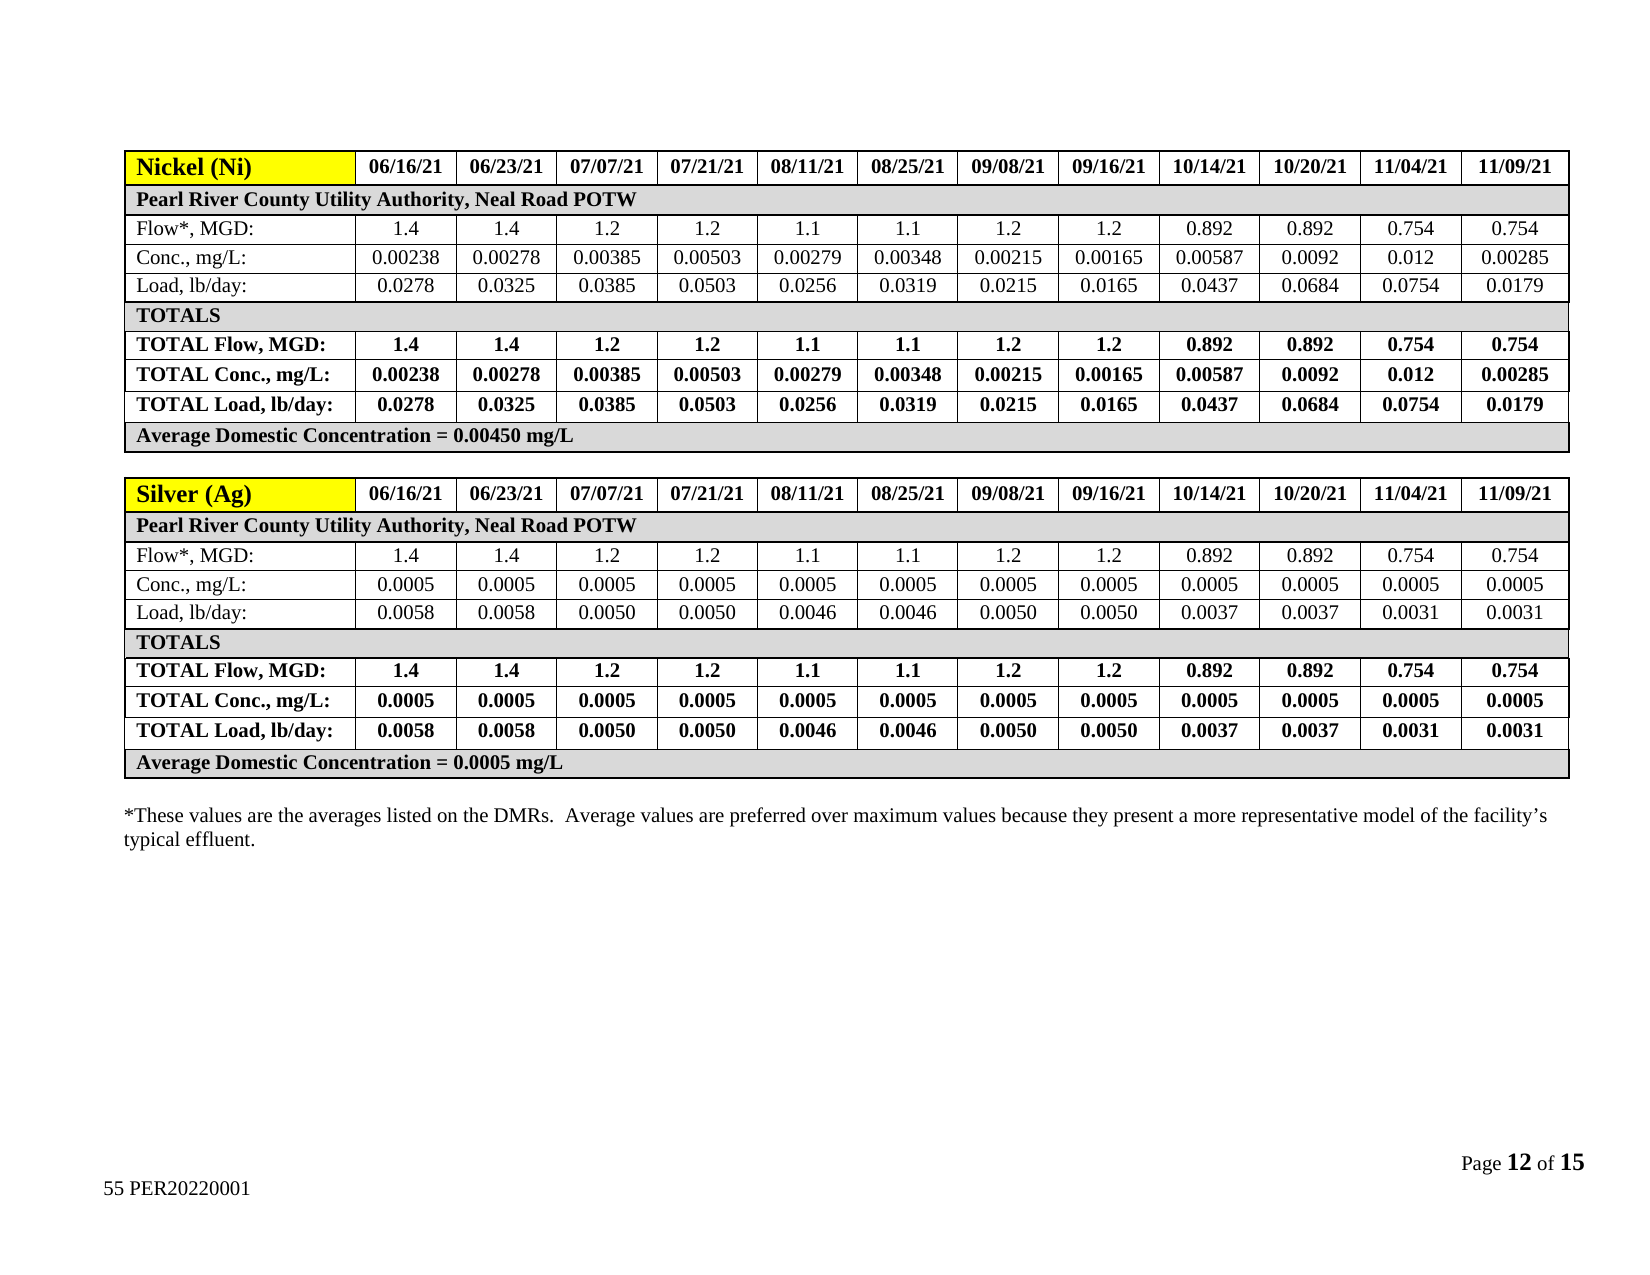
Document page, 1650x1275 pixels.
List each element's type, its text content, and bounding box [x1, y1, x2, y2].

table_cell [1570, 749, 1650, 777]
table_cell 1.4 [457, 216, 556, 244]
table_cell 0.0005 [758, 687, 857, 717]
table_header Silver (Ag) [126, 479, 355, 511]
table_cell 1.1 [858, 543, 957, 570]
table_cell 1.4 [457, 332, 556, 359]
table_cell Flow*, MGD: [126, 216, 355, 244]
table_header 10/14/21 [1160, 479, 1259, 511]
table_header 07/21/21 [658, 479, 757, 511]
table_cell 0.0325 [457, 274, 556, 301]
table_cell 1.1 [758, 332, 857, 359]
table_cell Average Domestic Concentration = 0.0005 mg/L [126, 750, 1568, 777]
table_cell 1.1 [758, 216, 857, 244]
table_cell 0.0005 [557, 571, 657, 599]
table_cell 0.0005 [1462, 571, 1568, 599]
table_header 07/21/21 [658, 152, 757, 184]
table_cell 0.012 [1361, 245, 1461, 272]
table_cell 0.0005 [356, 571, 456, 599]
table_cell 0.00215 [958, 245, 1058, 272]
table_cell 0.0005 [858, 571, 957, 599]
table_cell 1.2 [658, 659, 757, 686]
table_cell [1569, 301, 1650, 331]
table_cell 0.0050 [557, 718, 657, 748]
table_cell 0.0005 [1361, 687, 1461, 717]
table_cell 1.2 [958, 659, 1058, 686]
table_cell 0.0050 [557, 600, 657, 628]
table_cell 0.892 [1260, 543, 1360, 570]
table_cell 0.00285 [1462, 360, 1568, 391]
table_cell TOTAL Load, lb/day: [125, 718, 355, 748]
table_cell 0.00278 [457, 360, 556, 391]
table_cell Load, lb/day: [126, 274, 355, 301]
table_cell [1570, 422, 1650, 451]
table_header 08/11/21 [758, 479, 857, 511]
table_cell [1570, 331, 1650, 359]
table_cell 0.0754 [1361, 392, 1461, 422]
table_cell [1570, 658, 1650, 686]
table_cell 1.2 [958, 216, 1058, 244]
table_cell 0.0046 [758, 718, 857, 748]
table_cell 1.2 [557, 332, 657, 359]
table_cell [1569, 717, 1650, 748]
table_header Nickel (Ni) [126, 152, 355, 184]
text *These values are the averages listed on the DMRs. Average values are preferred over maximum values because they present a more representative model of the facility’s typical effluent. [123, 803, 1584, 851]
table_cell 0.0050 [658, 600, 757, 628]
table_cell 0.00348 [858, 360, 957, 391]
table_header 06/23/21 [457, 479, 556, 511]
table_cell 0.0325 [457, 392, 556, 422]
table_cell 0.754 [1361, 332, 1461, 359]
table_cell 0.892 [1160, 659, 1259, 686]
table_cell 0.012 [1361, 360, 1461, 391]
table_cell 0.0684 [1260, 392, 1360, 422]
table_cell 0.0754 [1361, 274, 1461, 301]
table_cell 1.4 [356, 543, 456, 570]
table_cell 0.0046 [758, 600, 857, 628]
table_cell 0.0005 [1160, 687, 1259, 717]
table_cell 0.0165 [1059, 274, 1159, 301]
table_header 10/20/21 [1260, 479, 1360, 511]
table_header 08/25/21 [858, 152, 957, 184]
table_cell 0.00503 [658, 245, 757, 272]
table_cell 0.00587 [1160, 360, 1259, 391]
table_cell 1.4 [356, 332, 456, 359]
table_cell 1.4 [356, 659, 456, 686]
table_cell 0.00279 [758, 245, 857, 272]
table_cell 0.0215 [958, 274, 1058, 301]
table_cell 1.1 [858, 216, 957, 244]
table_cell [1570, 570, 1650, 599]
table_cell 1.2 [958, 543, 1058, 570]
table_cell 1.2 [1059, 543, 1159, 570]
table_cell 0.0058 [356, 600, 456, 628]
table_cell 0.0503 [658, 392, 757, 422]
table_cell 0.0684 [1260, 274, 1360, 301]
table_cell [1570, 244, 1650, 272]
table_cell 0.0031 [1462, 718, 1568, 748]
table_cell TOTAL Flow, MGD: [126, 332, 355, 359]
table_cell 0.0037 [1260, 718, 1360, 748]
table_header [1570, 477, 1650, 511]
table_cell 0.00285 [1462, 245, 1568, 272]
table_cell 0.00278 [457, 245, 556, 272]
table_header 06/23/21 [457, 152, 556, 184]
table_cell 1.2 [1059, 216, 1159, 244]
table_cell 1.1 [858, 332, 957, 359]
table_cell 0.0005 [457, 571, 556, 599]
table_cell 1.2 [658, 332, 757, 359]
table_cell 0.00238 [356, 360, 456, 391]
table_cell 1.2 [557, 659, 657, 686]
table_cell 0.754 [1462, 216, 1568, 244]
table_cell [1570, 686, 1650, 717]
table_cell 0.892 [1260, 216, 1360, 244]
table_cell 0.754 [1361, 216, 1461, 244]
table_cell 1.1 [758, 659, 857, 686]
table_header [1570, 150, 1650, 184]
table_cell 0.0005 [858, 687, 957, 717]
table_cell 0.00215 [958, 360, 1058, 391]
table_cell 0.0256 [758, 392, 857, 422]
table_cell TOTAL Flow, MGD: [126, 659, 355, 686]
table_header 06/16/21 [356, 152, 456, 184]
table_cell [1569, 628, 1650, 657]
table_cell 0.0437 [1160, 274, 1259, 301]
table_cell 0.00279 [758, 360, 857, 391]
table_cell Pearl River County Utility Authority, Neal Road POTW [126, 513, 1568, 541]
table_header 09/16/21 [1059, 479, 1159, 511]
table_cell 0.0050 [958, 600, 1058, 628]
table_cell 0.0046 [858, 718, 957, 748]
table_cell 1.2 [557, 216, 657, 244]
table_cell 0.0005 [958, 571, 1058, 599]
table_cell 0.0058 [457, 600, 556, 628]
table_cell 0.0215 [958, 392, 1058, 422]
table_cell 0.0037 [1160, 718, 1259, 748]
table_header 09/08/21 [958, 479, 1058, 511]
table_cell [1570, 359, 1650, 391]
table_header 11/04/21 [1361, 479, 1461, 511]
table_cell Conc., mg/L: [126, 571, 355, 599]
table_cell 1.1 [858, 659, 957, 686]
table_cell 0.0031 [1462, 600, 1568, 628]
table_cell 0.892 [1260, 659, 1360, 686]
table_header 08/25/21 [858, 479, 957, 511]
table_cell 0.0005 [1260, 687, 1360, 717]
table_cell 1.2 [1059, 659, 1159, 686]
table_cell 0.00385 [557, 245, 657, 272]
table_cell 0.00348 [858, 245, 957, 272]
table_cell 0.00165 [1059, 360, 1159, 391]
table_cell 0.0058 [457, 718, 556, 748]
table_header 10/14/21 [1160, 152, 1259, 184]
table_cell 0.0005 [557, 687, 657, 717]
table_cell [1570, 599, 1650, 628]
table_cell 0.0278 [356, 392, 456, 422]
table_cell 0.0278 [356, 274, 456, 301]
table_cell 0.0256 [758, 274, 857, 301]
table_cell 0.0005 [356, 687, 456, 717]
table_cell 0.00165 [1059, 245, 1159, 272]
table_cell 0.0005 [1059, 687, 1159, 717]
table_cell 0.0031 [1361, 718, 1461, 748]
table_cell 1.2 [958, 332, 1058, 359]
table_cell 0.0385 [557, 392, 657, 422]
table_cell 0.0005 [758, 571, 857, 599]
table_cell [1570, 214, 1650, 244]
table_cell 0.0179 [1462, 274, 1568, 301]
table_cell TOTAL Conc., mg/L: [126, 687, 355, 717]
table_cell 0.0503 [658, 274, 757, 301]
table_cell 0.0037 [1260, 600, 1360, 628]
table_cell 0.0437 [1160, 392, 1259, 422]
table_cell 0.0005 [1059, 571, 1159, 599]
table_cell Load, lb/day: [126, 600, 355, 628]
table_header 11/09/21 [1462, 152, 1568, 184]
table_cell 1.1 [758, 543, 857, 570]
table_cell 0.0031 [1361, 600, 1461, 628]
table_cell 0.0050 [658, 718, 757, 748]
table_cell 0.0037 [1160, 600, 1259, 628]
table_header 09/16/21 [1059, 152, 1159, 184]
table_header 07/07/21 [557, 479, 657, 511]
table_cell TOTALS [125, 630, 1568, 657]
table_cell Flow*, MGD: [126, 543, 355, 570]
table_cell 0.754 [1462, 659, 1568, 686]
table_header 11/04/21 [1361, 152, 1461, 184]
table_header 10/20/21 [1260, 152, 1360, 184]
table_cell 0.754 [1361, 659, 1461, 686]
table_cell 1.4 [457, 543, 556, 570]
table_cell 0.754 [1462, 332, 1568, 359]
table_cell 1.4 [457, 659, 556, 686]
table_header 06/16/21 [356, 479, 456, 511]
table_cell 0.0050 [1059, 600, 1159, 628]
table_cell 1.4 [356, 216, 456, 244]
table_cell 0.892 [1260, 332, 1360, 359]
table_header 07/07/21 [557, 152, 657, 184]
table_cell 1.2 [658, 216, 757, 244]
table_cell 1.2 [658, 543, 757, 570]
table_cell 0.0005 [1462, 687, 1568, 717]
table_cell 0.00503 [658, 360, 757, 391]
table_cell 0.892 [1160, 332, 1259, 359]
table_cell 0.754 [1361, 543, 1461, 570]
table_cell [1570, 511, 1650, 541]
table_cell Conc., mg/L: [126, 245, 355, 272]
table_cell 0.0165 [1059, 392, 1159, 422]
table_cell 0.0005 [1361, 571, 1461, 599]
table_cell 0.0050 [1059, 718, 1159, 748]
table_cell 0.0005 [457, 687, 556, 717]
table_cell TOTAL Load, lb/day: [125, 392, 355, 422]
table_cell [1570, 184, 1650, 214]
table_cell Pearl River County Utility Authority, Neal Road POTW [126, 186, 1568, 214]
table_cell 0.0005 [1160, 571, 1259, 599]
table_header 08/11/21 [758, 152, 857, 184]
table_header 11/09/21 [1462, 479, 1568, 511]
table_cell [1570, 541, 1650, 570]
table_cell 0.0058 [356, 718, 456, 748]
table_cell 0.892 [1160, 543, 1259, 570]
table_cell 0.0050 [958, 718, 1058, 748]
table_cell 0.00385 [557, 360, 657, 391]
table_cell 0.0005 [958, 687, 1058, 717]
table_cell 1.2 [557, 543, 657, 570]
table_cell 0.00587 [1160, 245, 1259, 272]
table_cell 0.0005 [658, 687, 757, 717]
table_cell 0.0092 [1260, 360, 1360, 391]
table_cell TOTALS [125, 303, 1568, 331]
table_cell [1570, 273, 1650, 301]
table_header 09/08/21 [958, 152, 1058, 184]
table_cell 1.2 [1059, 332, 1159, 359]
table_cell [1569, 391, 1650, 422]
table_cell 0.0179 [1462, 392, 1568, 422]
table_cell 0.0319 [858, 392, 957, 422]
table_cell 0.754 [1462, 543, 1568, 570]
table_cell 0.00238 [356, 245, 456, 272]
table_cell 0.0319 [858, 274, 957, 301]
table_cell TOTAL Conc., mg/L: [126, 360, 355, 391]
table_cell 0.0005 [658, 571, 757, 599]
table_cell 0.0092 [1260, 245, 1360, 272]
table_cell 0.0046 [858, 600, 957, 628]
table_cell 0.892 [1160, 216, 1259, 244]
table_cell 0.0005 [1260, 571, 1360, 599]
table_cell Average Domestic Concentration = 0.00450 mg/L [126, 423, 1568, 451]
table_cell 0.0385 [557, 274, 657, 301]
